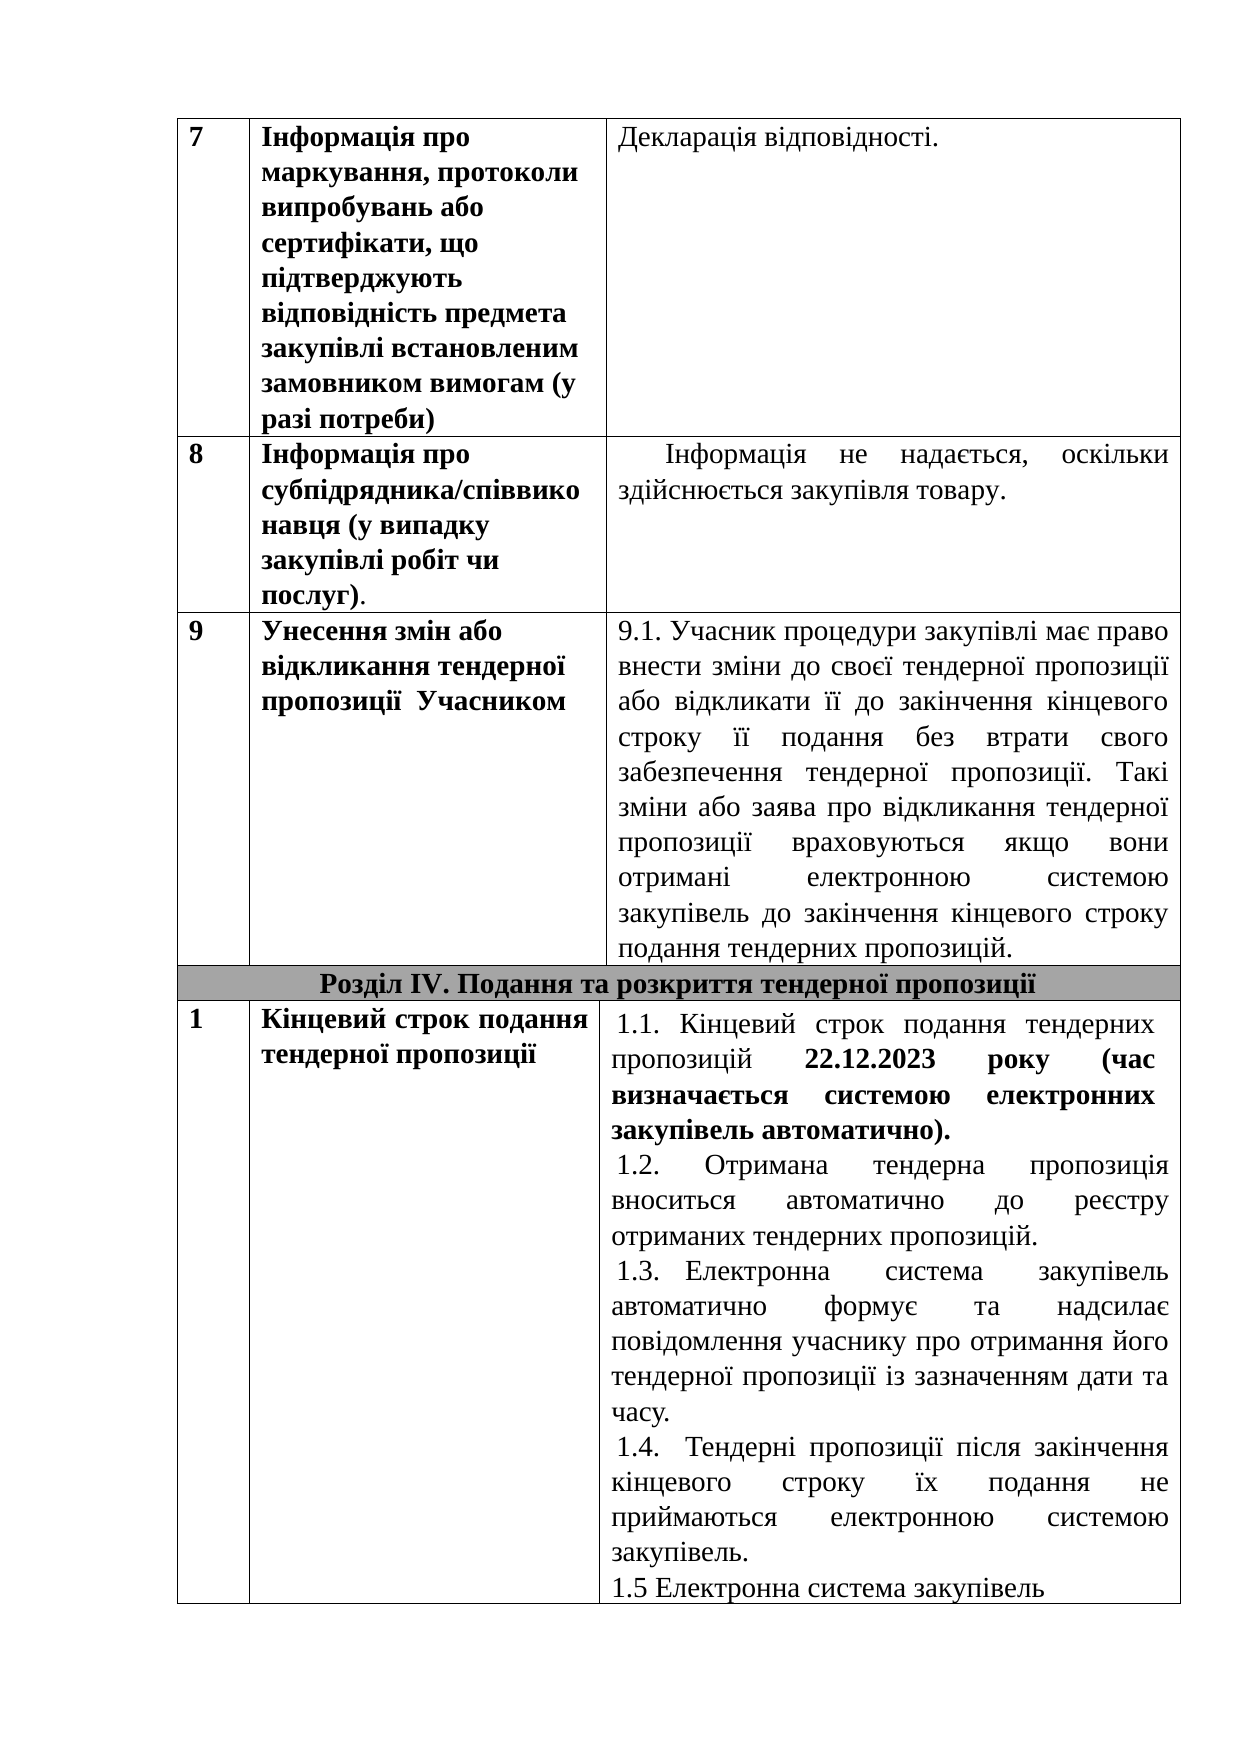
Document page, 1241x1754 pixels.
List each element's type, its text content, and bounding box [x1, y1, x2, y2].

table_cell Інформація про субпідрядника/співвиконавця (у випадку закупівлі робіт чи послуг). [250, 437, 606, 612]
table_cell 9 [178, 613, 249, 965]
table_cell 1 [178, 1001, 249, 1603]
table_cell 7 [178, 119, 249, 436]
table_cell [250, 1001, 599, 1603]
table_cell Декларація відповідності. [607, 119, 1180, 436]
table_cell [600, 1001, 1180, 1603]
table_cell Інформація про маркування, протоколи випробувань або сертифікати, що підтверджують відповідність предмета закупівлі встановленим замовником вимогам (у разі потреби) [250, 119, 606, 436]
table_cell 8 [178, 437, 249, 612]
table_cell Інформація не надається, оскільки здійснюється закупівля товару. [607, 437, 1180, 612]
table_cell Унесення змін або відкликання тендерної пропозиції Учасником [250, 613, 606, 965]
table_cell Розділ IV. Подання та розкриття тендерної пропозиції [178, 966, 1180, 1000]
table_cell 9.1. Учасник процедури закупівлі має право внести зміни до своєї тендерної пропозиції або відкликати її до закінчення кінцевого строку її подання без втрати свого забезпечення тендерної пропозиції. Такі зміни або заява про відкликання тендерної пропозиції враховуються якщо вони отримані електронною системою закупівель до закінчення кінцевого строку подання тендерних пропозицій. [607, 613, 1180, 965]
